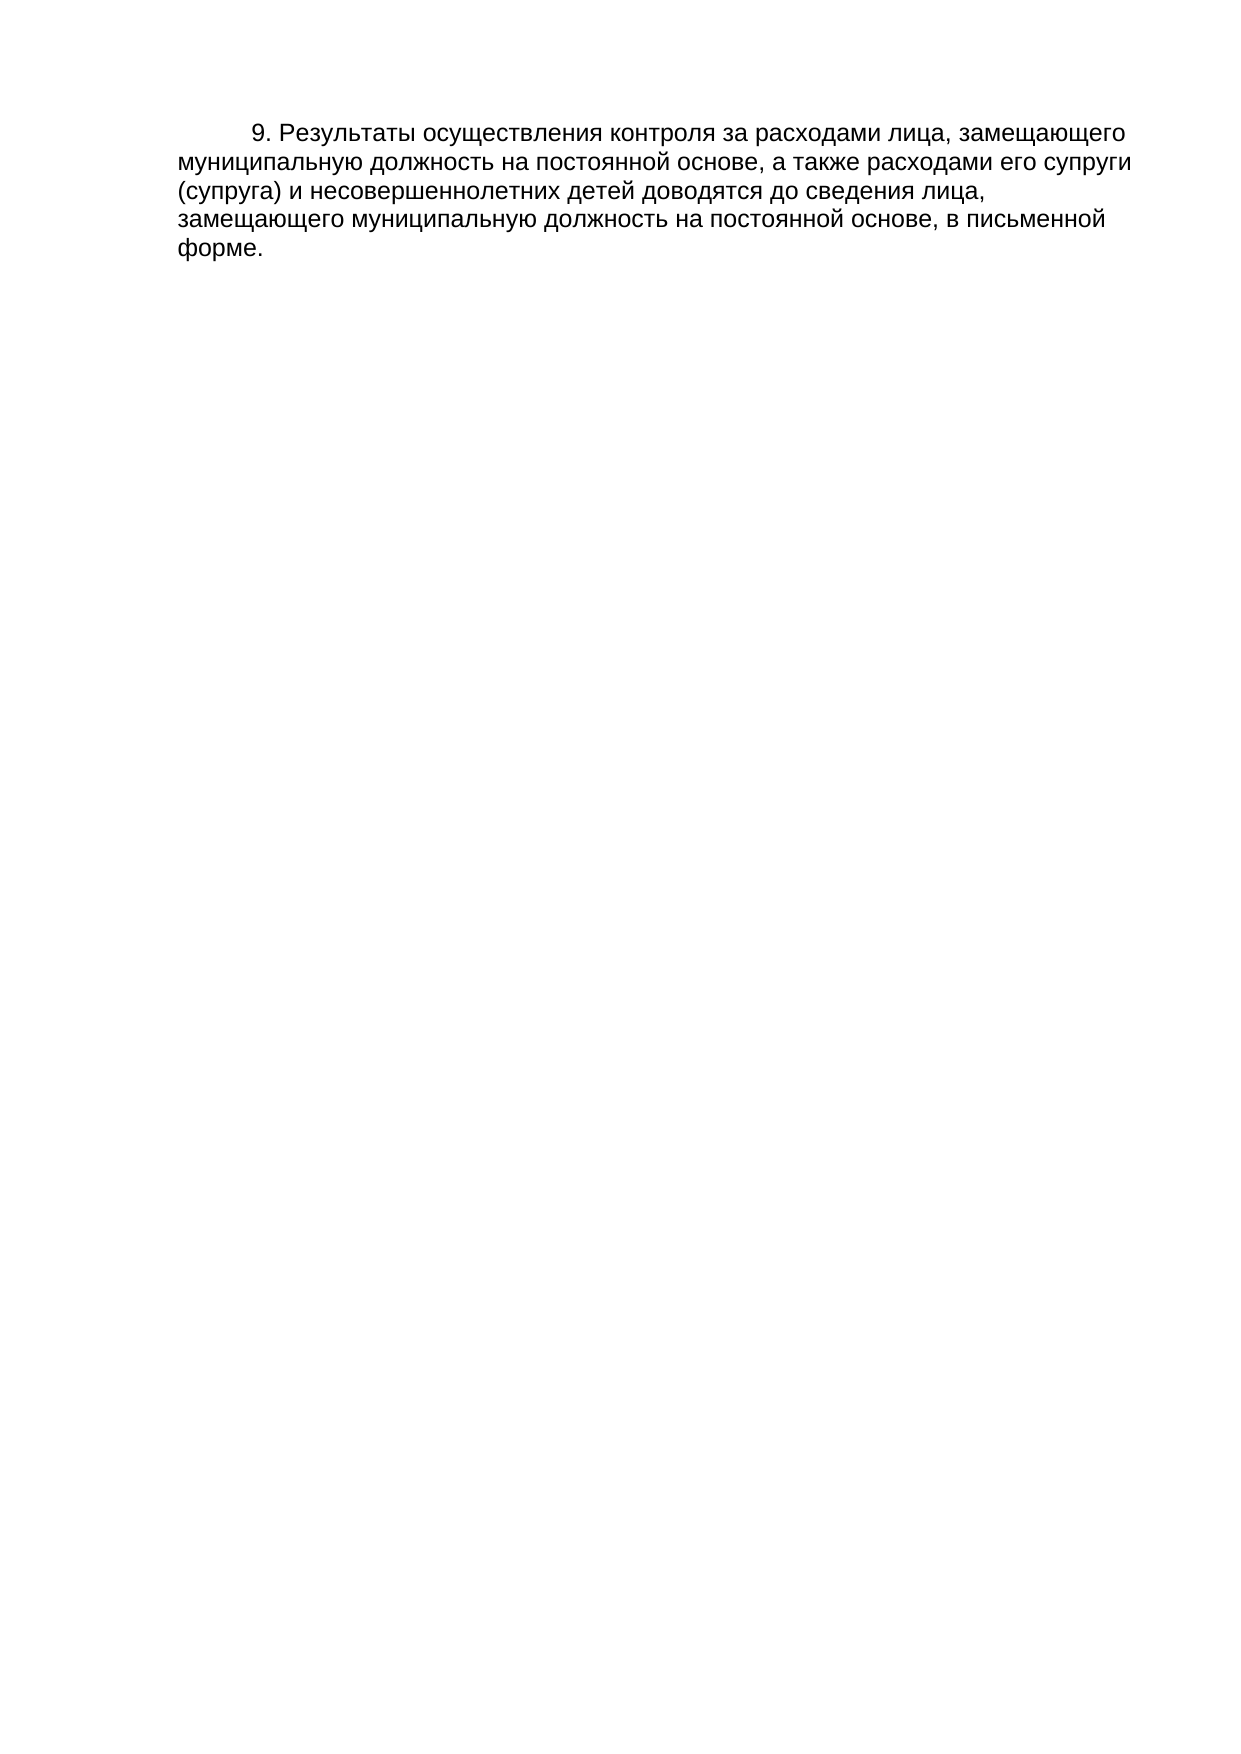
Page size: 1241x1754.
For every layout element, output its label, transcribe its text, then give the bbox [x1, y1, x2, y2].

text 9. Результаты осуществления контроля за расходами лица, замещающего муниципальную должность на постоянной основе, а также расходами его супруги (супруга) и несовершеннолетних детей доводятся до сведения лица, замещающего муниципальную должность на постоянной основе, в письменной форме. [177, 118, 1152, 262]
